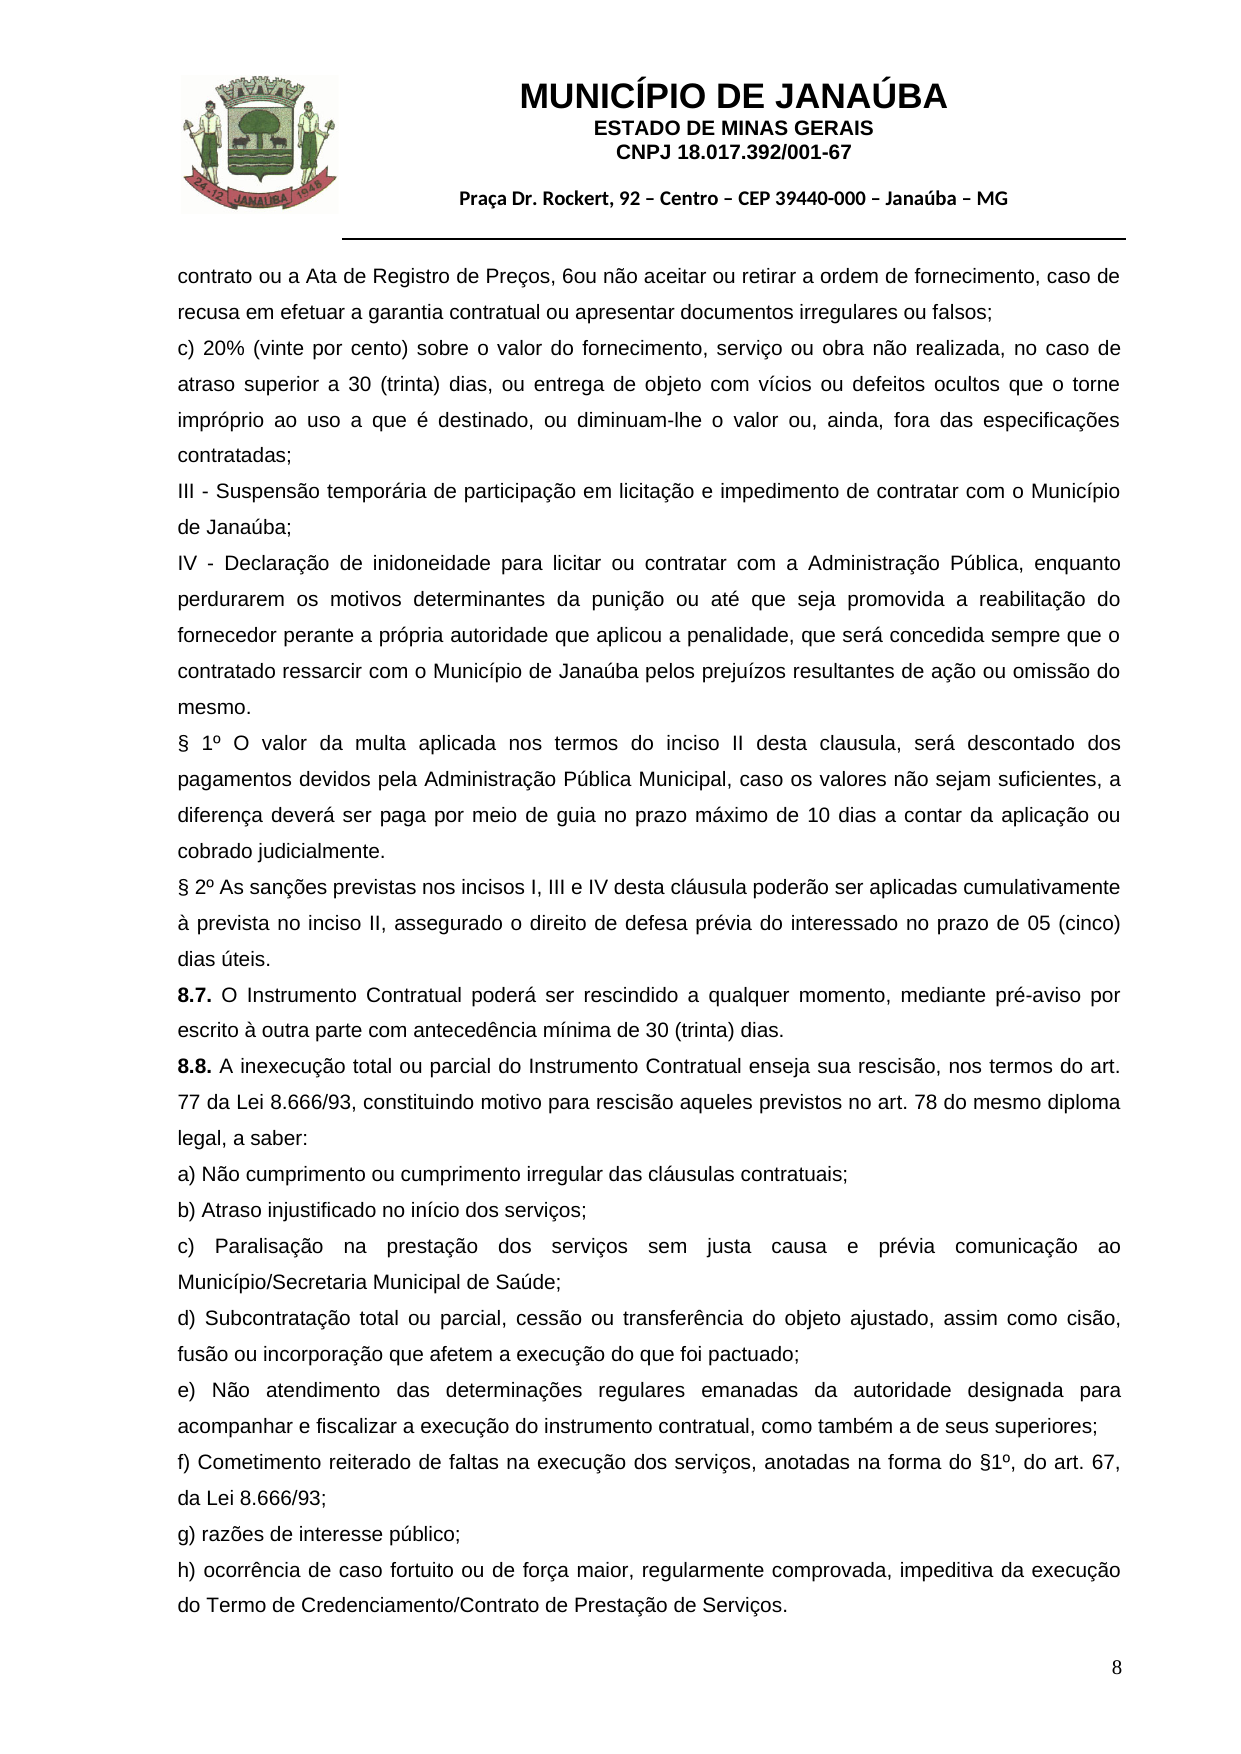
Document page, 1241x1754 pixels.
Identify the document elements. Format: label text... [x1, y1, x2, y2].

text c) 20% (vinte por cento) sobre o valor do fornecimento, serviço ou obra não realizada, no caso de atraso superior a 30 (trinta) dias, ou entrega de objeto com vícios ou defeitos ocultos que o torne impróprio ao uso a que é destinado, ou diminuam-lhe o valor ou, ainda, fora das especificações contratadas; [177, 336, 1122, 467]
text a) Não cumprimento ou cumprimento irregular das cláusulas contratuais; [177, 1162, 1122, 1186]
text f) Cometimento reiterado de faltas na execução dos serviços, anotadas na forma do §1º, do art. 67, da Lei 8.666/93; [177, 1449, 1122, 1509]
text g) razões de interesse público; [177, 1521, 1122, 1545]
text IV - Declaração de inidoneidade para licitar ou contratar com a Administração Pública, enquanto perdurarem os motivos determinantes da punição ou até que seja promovida a reabilitação do fornecedor perante a própria autoridade que aplicou a penalidade, que será concedida sempre que o contratado ressarcir com o Município de Janaúba pelos prejuízos resultantes de ação ou omissão do mesmo. [177, 551, 1122, 719]
text d) Subcontratação total ou parcial, cessão ou transferência do objeto ajustado, assim como cisão, fusão ou incorporação que afetem a execução do que foi pactuado; [177, 1306, 1122, 1366]
text § 1º O valor da multa aplicada nos termos do inciso II desta clausula, será descontado dos pagamentos devidos pela Administração Pública Municipal, caso os valores não sejam suficientes, a diferença deverá ser paga por meio de guia no prazo máximo de 10 dias a contar da aplicação ou cobrado judicialmente. [177, 731, 1122, 863]
text c) Paralisação na prestação dos serviços sem justa causa e prévia comunicação ao Município/Secretaria Municipal de Saúde; [177, 1234, 1122, 1294]
text b) Atraso injustificado no início dos serviços; [177, 1198, 1122, 1222]
text III - Suspensão temporária de participação em licitação e impedimento de contratar com o Município de Janaúba; [177, 479, 1122, 539]
text 8.8. A inexecução total ou parcial do Instrumento Contratual enseja sua rescisão, nos termos do art. 77 da Lei 8.666/93, constituindo motivo para rescisão aqueles previstos no art. 78 do mesmo diploma legal, a saber: [177, 1054, 1122, 1150]
text § 2º As sanções previstas nos incisos I, III e IV desta cláusula poderão ser aplicadas cumulativamente à prevista no inciso II, assegurado o direito de defesa prévia do interessado no prazo de 05 (cinco) dias úteis. [177, 874, 1122, 970]
text e) Não atendimento das determinações regulares emanadas da autoridade designada para acompanhar e fiscalizar a execução do instrumento contratual, como também a de seus superiores; [177, 1378, 1122, 1438]
text h) ocorrência de caso fortuito ou de força maior, regularmente comprovada, impeditiva da execução do Termo de Credenciamento/Contrato de Prestação de Serviços. [177, 1557, 1122, 1617]
text 8.7. O Instrumento Contratual poderá ser rescindido a qualquer momento, mediante pré-aviso por escrito à outra parte com antecedência mínima de 30 (trinta) dias. [177, 982, 1122, 1042]
picture [180, 75, 339, 214]
